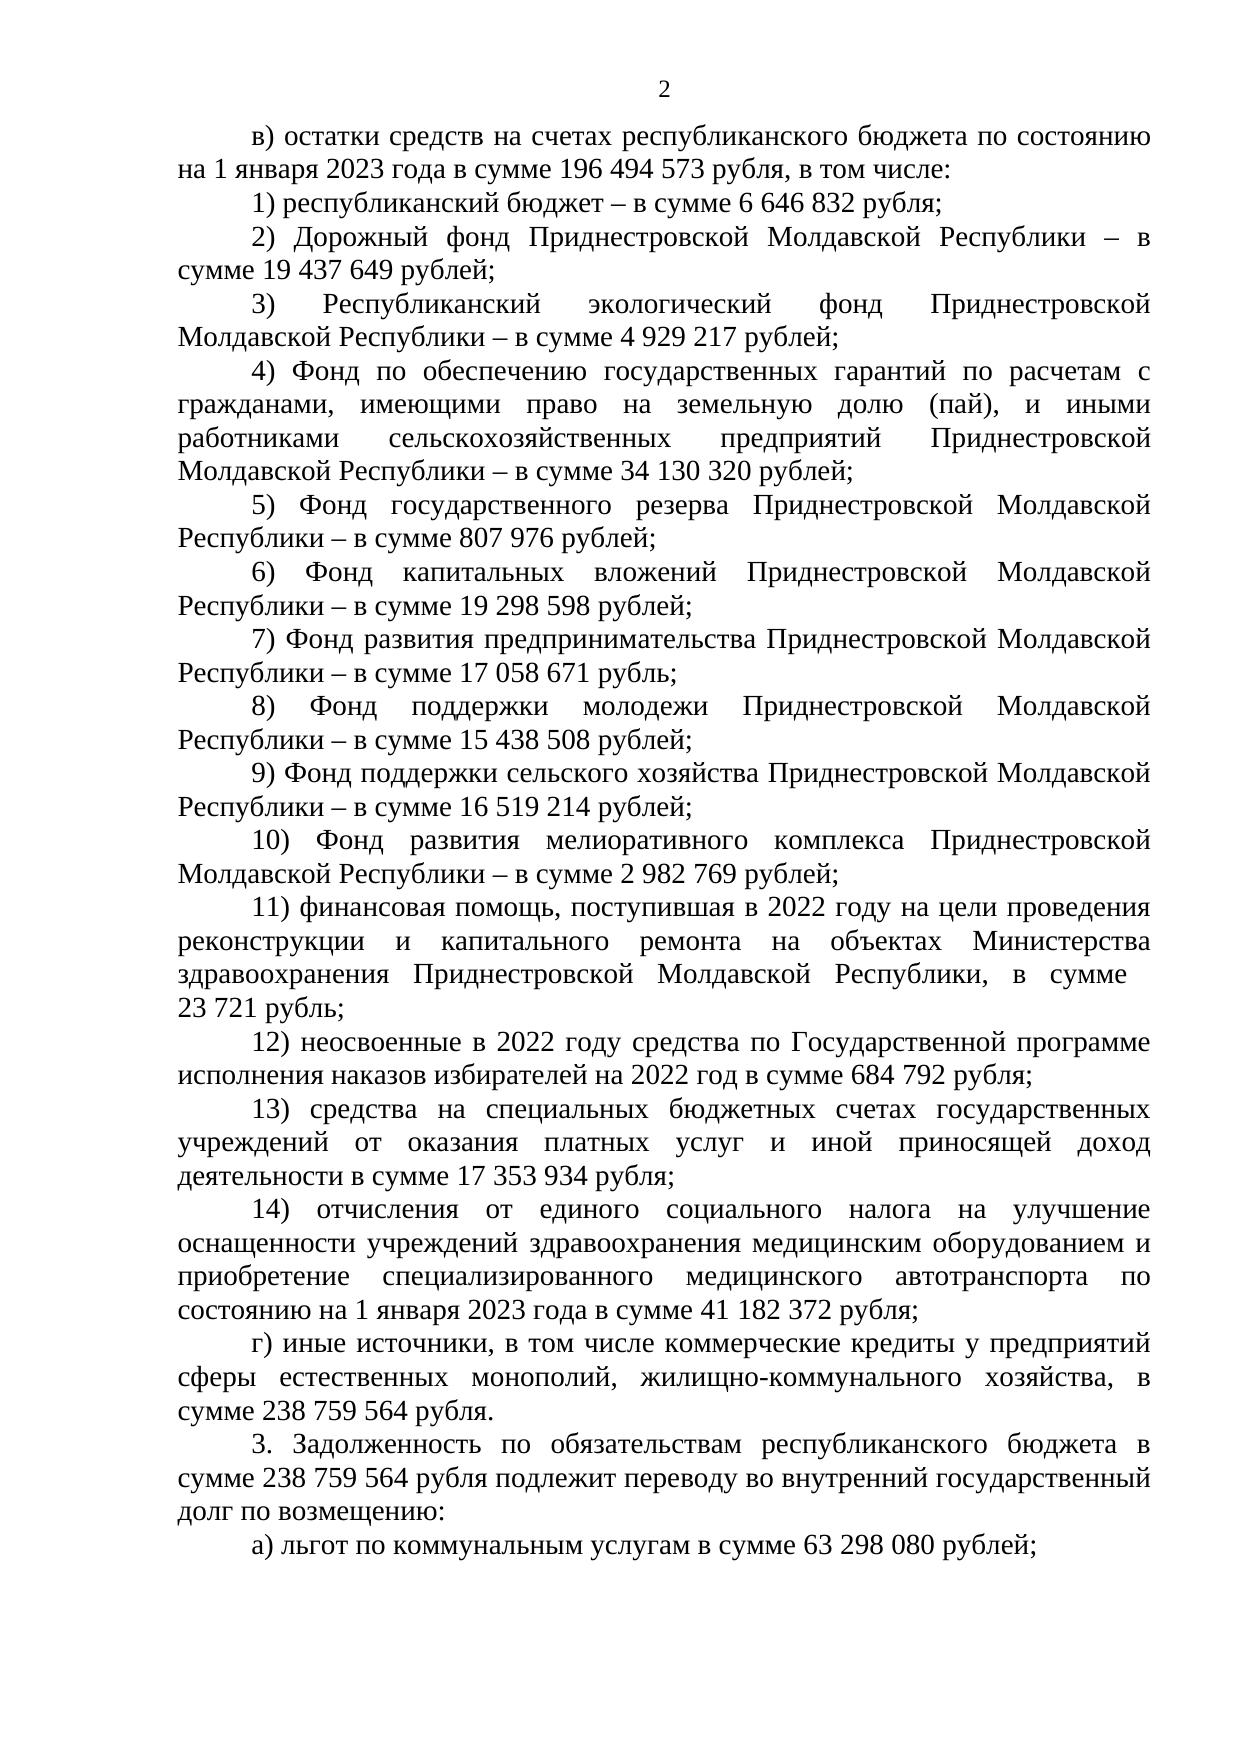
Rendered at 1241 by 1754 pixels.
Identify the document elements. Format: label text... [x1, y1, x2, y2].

text 1) республиканский бюджет – в сумме 6 646 832 рубля; [177, 185, 1152, 219]
text 3) Республиканский экологический фонд Приднестровской Молдавской Республики – в сумме 4 929 217 рублей; [177, 286, 1152, 353]
text 2) Дорожный фонд Приднестровской Молдавской Республики – в сумме 19 437 649 рублей; [177, 219, 1152, 286]
text 14) отчисления от единого социального налога на улучшение оснащенности учреждений здравоохранения медицинским оборудованием и приобретение специализированного медицинского автотранспорта по состоянию на 1 января 2023 года в сумме 41 182 372 рубля; [177, 1191, 1152, 1326]
text 10) Фонд развития мелиоративного комплекса Приднестровской Молдавской Республики – в сумме 2 982 769 рублей; [177, 822, 1152, 889]
text 9) Фонд поддержки сельского хозяйства Приднестровской Молдавской Республики – в сумме 16 519 214 рублей; [177, 755, 1152, 822]
text 6) Фонд капитальных вложений Приднестровской Молдавской Республики – в сумме 19 298 598 рублей; [177, 554, 1152, 621]
text 12) неосвоенные в 2022 году средства по Государственной программе исполнения наказов избирателей на 2022 год в сумме 684 792 рубля; [177, 1024, 1152, 1091]
text 4) Фонд по обеспечению государственных гарантий по расчетам с гражданами, имеющими право на земельную долю (пай), и иными работниками сельскохозяйственных предприятий Приднестровской Молдавской Республики – в сумме 34 130 320 рублей; [177, 353, 1152, 487]
text 8) Фонд поддержки молодежи Приднестровской Молдавской Республики – в сумме 15 438 508 рублей; [177, 688, 1152, 755]
text 11) финансовая помощь, поступившая в 2022 году на цели проведения реконструкции и капитального ремонта на объектах Министерства здравоохранения Приднестровской Молдавской Республики, в сумме 23 721 рубль; [177, 889, 1152, 1024]
text 13) средства на специальных бюджетных счетах государственных учреждений от оказания платных услуг и иной приносящей доход деятельности в сумме 17 353 934 рубля; [177, 1091, 1152, 1191]
text а) льгот по коммунальным услугам в сумме 63 298 080 рублей; [177, 1527, 1152, 1560]
text в) остатки средств на счетах республиканского бюджета по состоянию на 1 января 2023 года в сумме 196 494 573 рубля, в том числе: [177, 118, 1152, 185]
text 3. Задолженность по обязательствам республиканского бюджета в сумме 238 759 564 рубля подлежит переводу во внутренний государственный долг по возмещению: [177, 1426, 1152, 1527]
text 5) Фонд государственного резерва Приднестровской Молдавской Республики – в сумме 807 976 рублей; [177, 487, 1152, 554]
text 7) Фонд развития предпринимательства Приднестровской Молдавской Республики – в сумме 17 058 671 рубль; [177, 621, 1152, 688]
text г) иные источники, в том числе коммерческие кредиты у предприятий сферы естественных монополий, жилищно-коммунального хозяйства, в сумме 238 759 564 рубля. [177, 1326, 1152, 1426]
